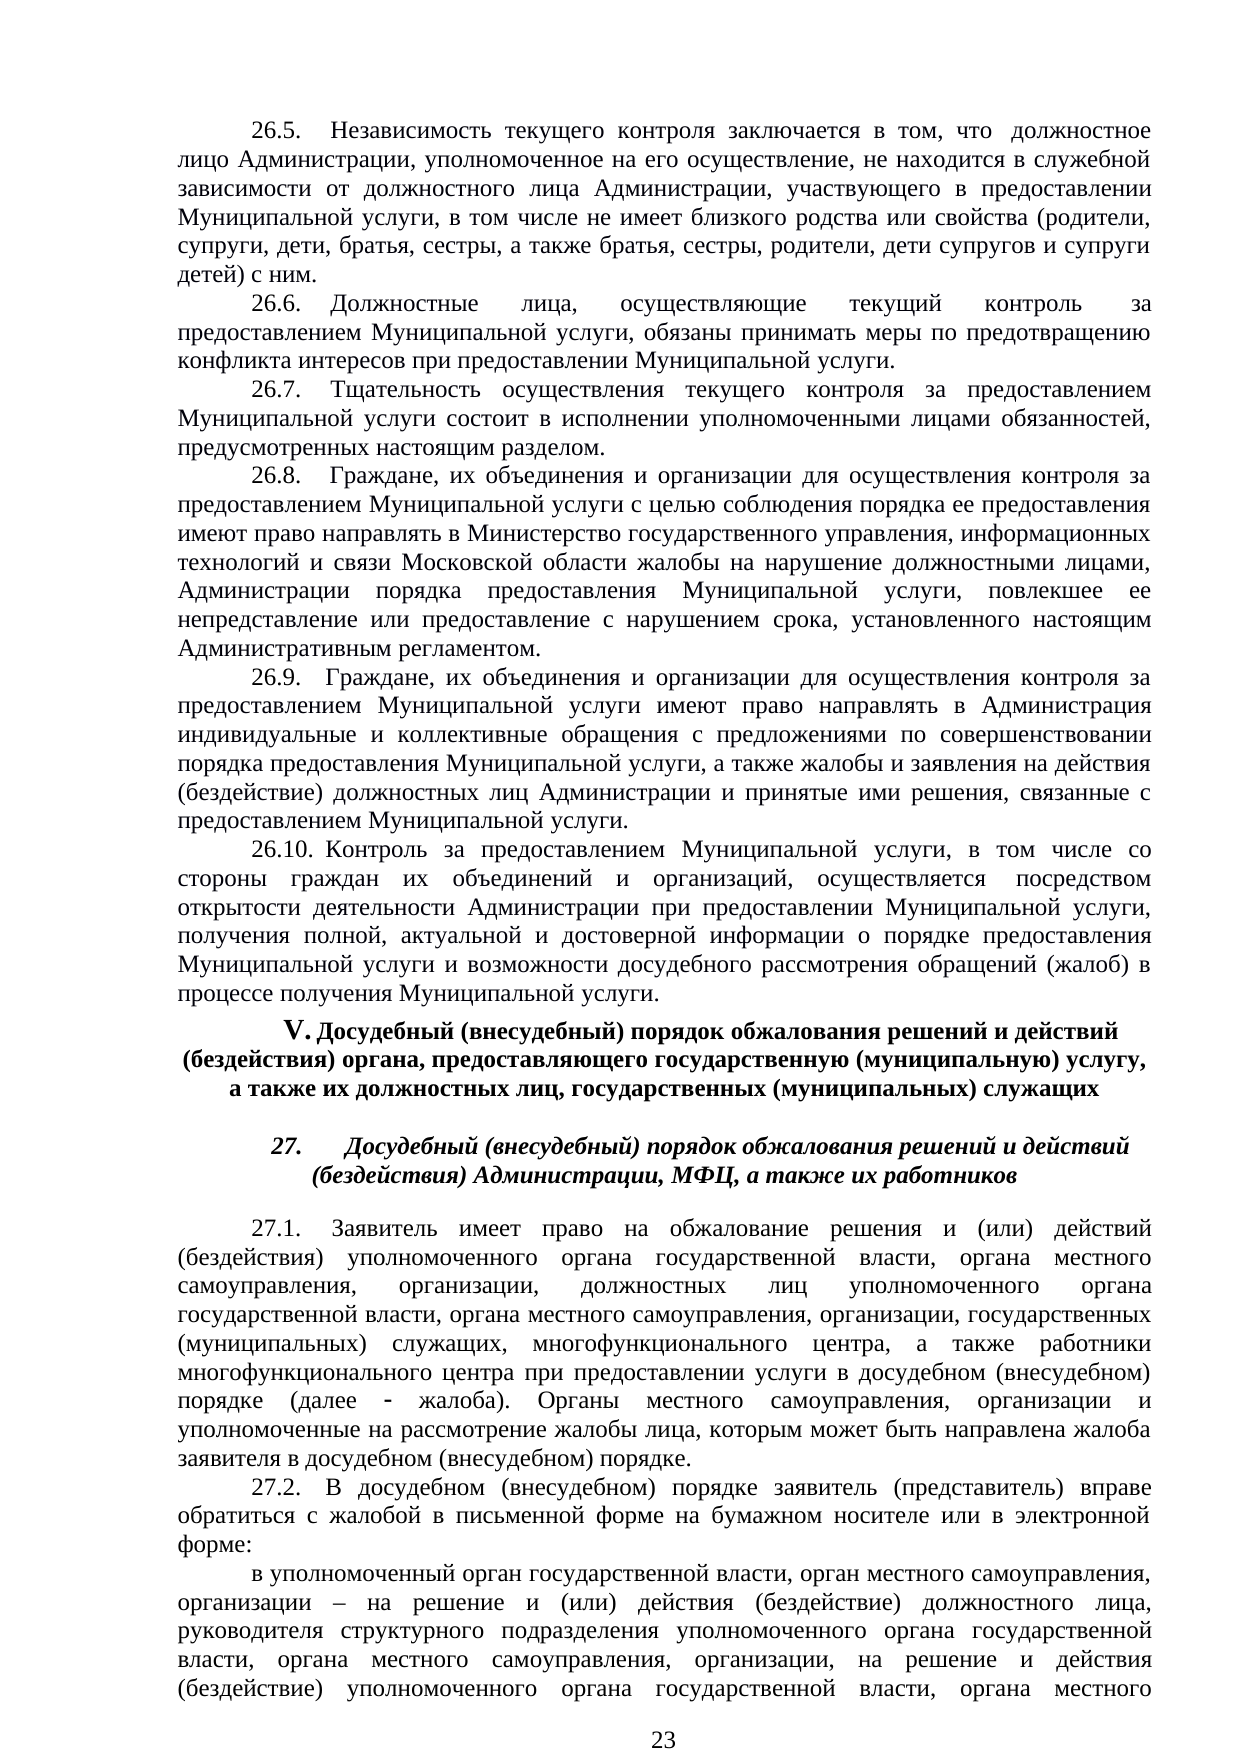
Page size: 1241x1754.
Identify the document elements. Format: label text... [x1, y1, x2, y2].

subtitle Досудебный (внесудебный) порядок обжалования решений и действий (бездействия) органа, предоставляющего государственную (муниципальную) услугу, [182, 1013, 1147, 1073]
list Должностные лица, осуществляющие текущий контроль за предоставлением Муниципальной услуги, обязаны принимать меры по предотвращению конфликта интересов при предоставлении Муниципальной услуги. [177, 288, 1152, 374]
list Контроль за предоставлением Муниципальной услуги, в том числе со стороны граждан их объединений и организаций, осуществляется посредством открытости деятельности Администрации при предоставлении Муниципальной услуги, получения полной, актуальной и достоверной информации о порядке предоставления Муниципальной услуги и возможности досудебного рассмотрения обращений (жалоб) в процессе получения Муниципальной услуги. [177, 834, 1152, 1007]
subtitle Досудебный (внесудебный) порядок обжалования решений и действий (бездействия) Администрации, МФЦ, а также их работников [271, 1131, 1131, 1188]
list Тщательность осуществления текущего контроля за предоставлением Муниципальной услуги состоит в исполнении уполномоченными лицами обязанностей, предусмотренных настоящим разделом. [177, 374, 1152, 461]
list Граждане, их объединения и организации для осуществления контроля за предоставлением Муниципальной услуги с целью соблюдения порядка ее предоставления имеют право направлять в Министерство государственного управления, информационных технологий и связи Московской области жалобы на нарушение должностными лицами, Администрации порядка предоставления Муниципальной услуги, повлекшее ее непредставление или предоставление с нарушением срока, установленного настоящим Административным регламентом. [177, 461, 1151, 662]
list Граждане, их объединения и организации для осуществления контроля за предоставлением Муниципальной услуги имеют право направлять в Администрация индивидуальные и коллективные обращения с предложениями по совершенствовании порядка предоставления Муниципальной услуги, а также жалобы и заявления на действия (бездействие) должностных лиц Администрации и принятые ими решения, связанные с предоставлением Муниципальной услуги. [177, 662, 1152, 834]
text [177, 1558, 1152, 1702]
list В досудебном (внесудебном) порядке заявитель (представитель) вправе обратиться с жалобой в письменной форме на бумажном носителе или в электронной форме: [177, 1472, 1152, 1558]
list Независимость текущего контроля заключается в том, что должностное лицо Администрации, уполномоченное на его осуществление, не находится в служебной зависимости от должностного лица Администрации, участвующего в предоставлении Муниципальной услуги, в том числе не имеет близкого родства или свойства (родители, супруги, дети, братья, сестры, а также братья, сестры, родители, дети супругов и супруги детей) с ним. [177, 116, 1152, 288]
text а также их должностных лиц, государственных (муниципальных) служащих [229, 1073, 1173, 1102]
list Заявитель имеет право на обжалование решения и (или) действий (бездействия) уполномоченного органа государственной власти, органа местного самоуправления, организации, должностных лиц уполномоченного органа государственной власти, органа местного самоуправления, организации, государственных (муниципальных) служащих, многофункционального центра, а также работники многофункционального центра при предоставлении услуги в досудебном (внесудебном) порядке (далее  жалоба). Органы местного самоуправления, организации и уполномоченные на рассмотрение жалобы лица, которым может быть направлена жалоба заявителя в досудебном (внесудебном) порядке. [177, 1213, 1152, 1472]
